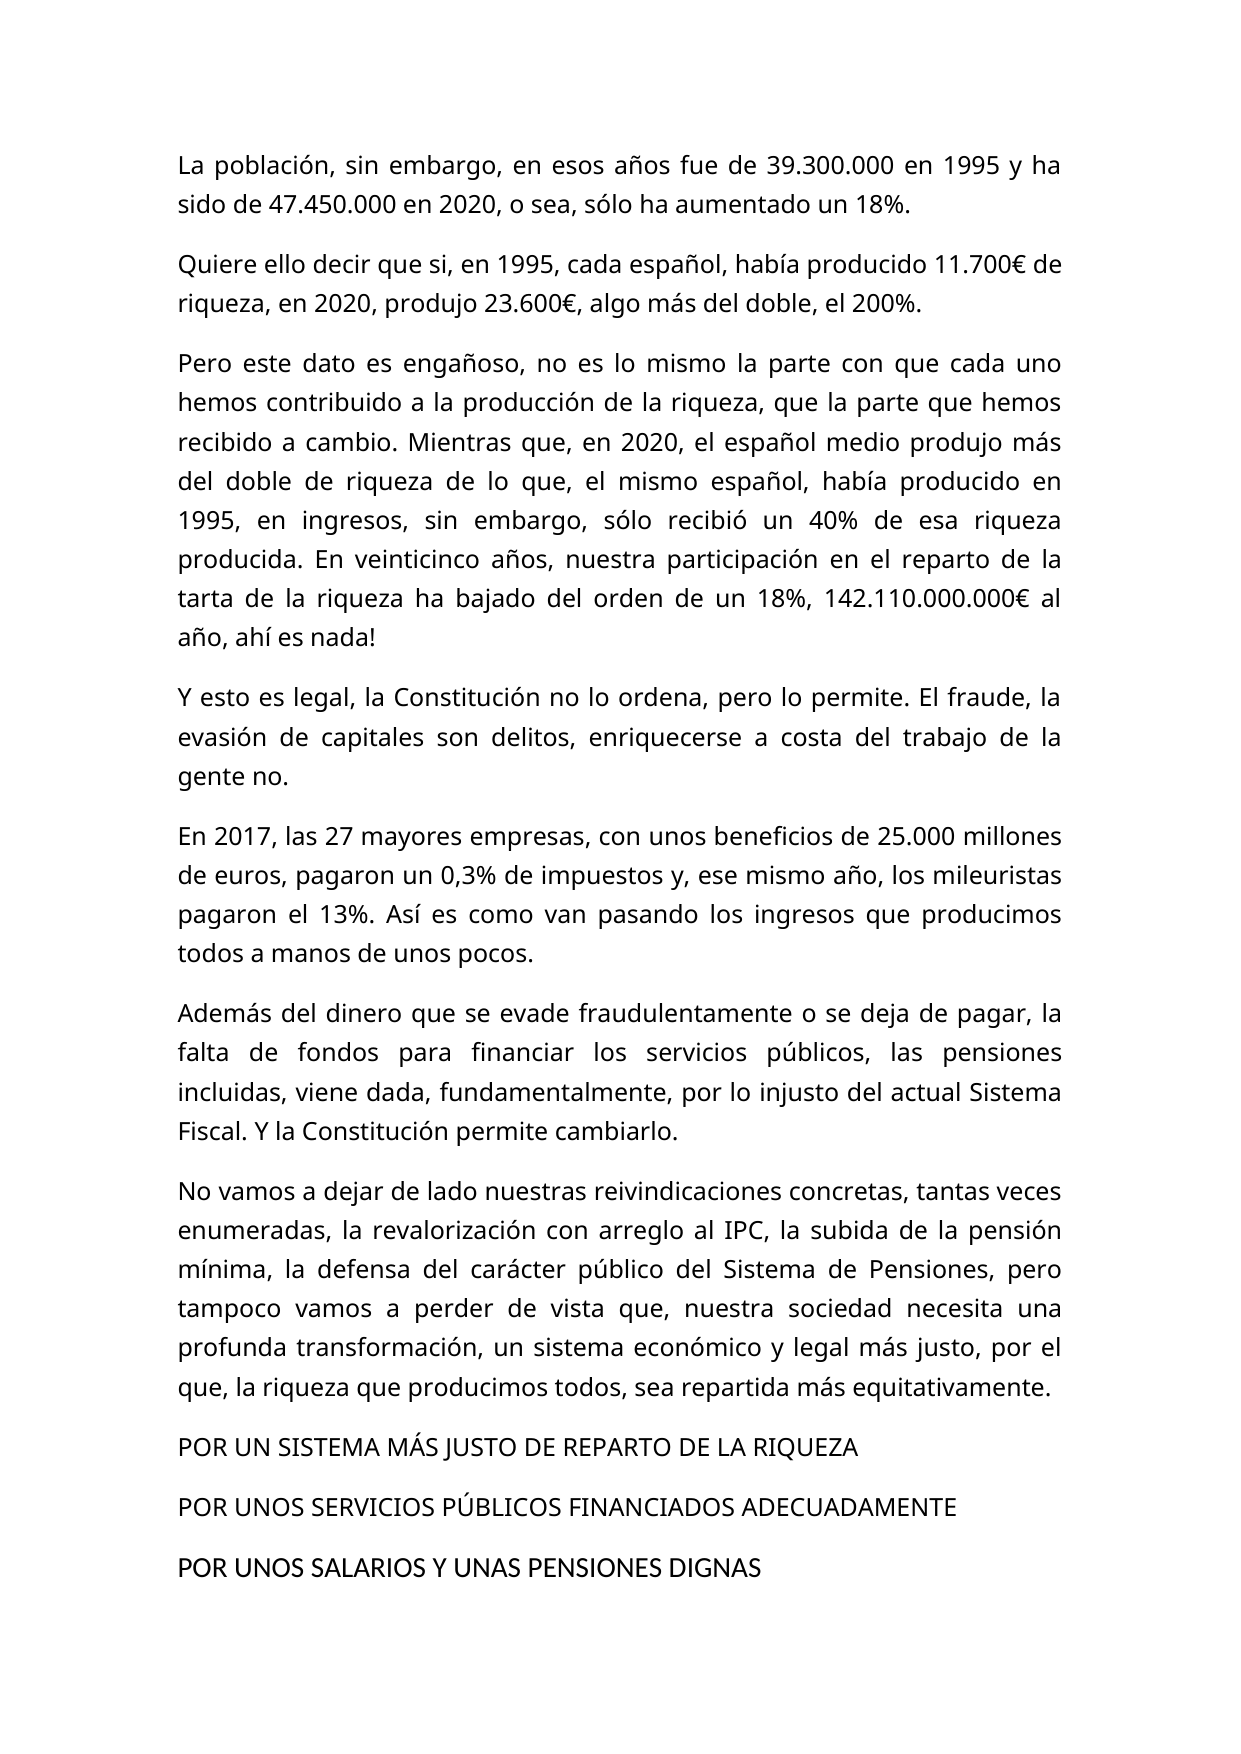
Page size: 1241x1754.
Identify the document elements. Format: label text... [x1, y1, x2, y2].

text POR UNOS SALARIOS Y UNAS PENSIONES DIGNAS [177, 1549, 1063, 1585]
text Quiere ello decir que si, en 1995, cada español, había producido 11.700€ de riqueza, en 2020, produjo 23.600€, algo más del doble, el 200%. [177, 247, 1063, 320]
text POR UN SISTEMA MÁS JUSTO DE REPARTO DE LA RIQUEZA [177, 1429, 1063, 1463]
text La población, sin embargo, en esos años fue de 39.300.000 en 1995 y ha sido de 47.450.000 en 2020, o sea, sólo ha aumentado un 18%. [177, 148, 1063, 221]
text Y esto es legal, la Constitución no lo ordena, pero lo permite. El fraude, la evasión de capitales son delitos, enriquecerse a costa del trabajo de la gente no. [177, 680, 1063, 792]
text No vamos a dejar de lado nuestras reivindicaciones concretas, tantas veces enumeradas, la revalorización con arreglo al IPC, la subida de la pensión mínima, la defensa del carácter público del Sistema de Pensiones, pero tampoco vamos a perder de vista que, nuestra sociedad necesita una profunda transformación, un sistema económico y legal más justo, por el que, la riqueza que producimos todos, sea repartida más equitativamente. [177, 1173, 1063, 1403]
text En 2017, las 27 mayores empresas, con unos beneficios de 25.000 millones de euros, pagaron un 0,3% de impuestos y, ese mismo año, los mileuristas pagaron el 13%. Así es como van pasando los ingresos que producimos todos a manos de unos pocos. [177, 818, 1063, 970]
text POR UNOS SERVICIOS PÚBLICOS FINANCIADOS ADECUADAMENTE [177, 1489, 1063, 1523]
text Además del dinero que se evade fraudulentamente o se deja de pagar, la falta de fondos para financiar los servicios públicos, las pensiones incluidas, viene dada, fundamentalmente, por lo injusto del actual Sistema Fiscal. Y la Constitución permite cambiarlo. [177, 996, 1063, 1147]
text Pero este dato es engañoso, no es lo mismo la parte con que cada uno hemos contribuido a la producción de la riqueza, que la parte que hemos recibido a cambio. Mientras que, en 2020, el español medio produjo más del doble de riqueza de lo que, el mismo español, había producido en 1995, en ingresos, sin embargo, sólo recibió un 40% de esa riqueza producida. En veinticinco años, nuestra participación en el reparto de la tarta de la riqueza ha bajado del orden de un 18%, 142.110.000.000€ al año, ahí es nada! [177, 346, 1063, 654]
